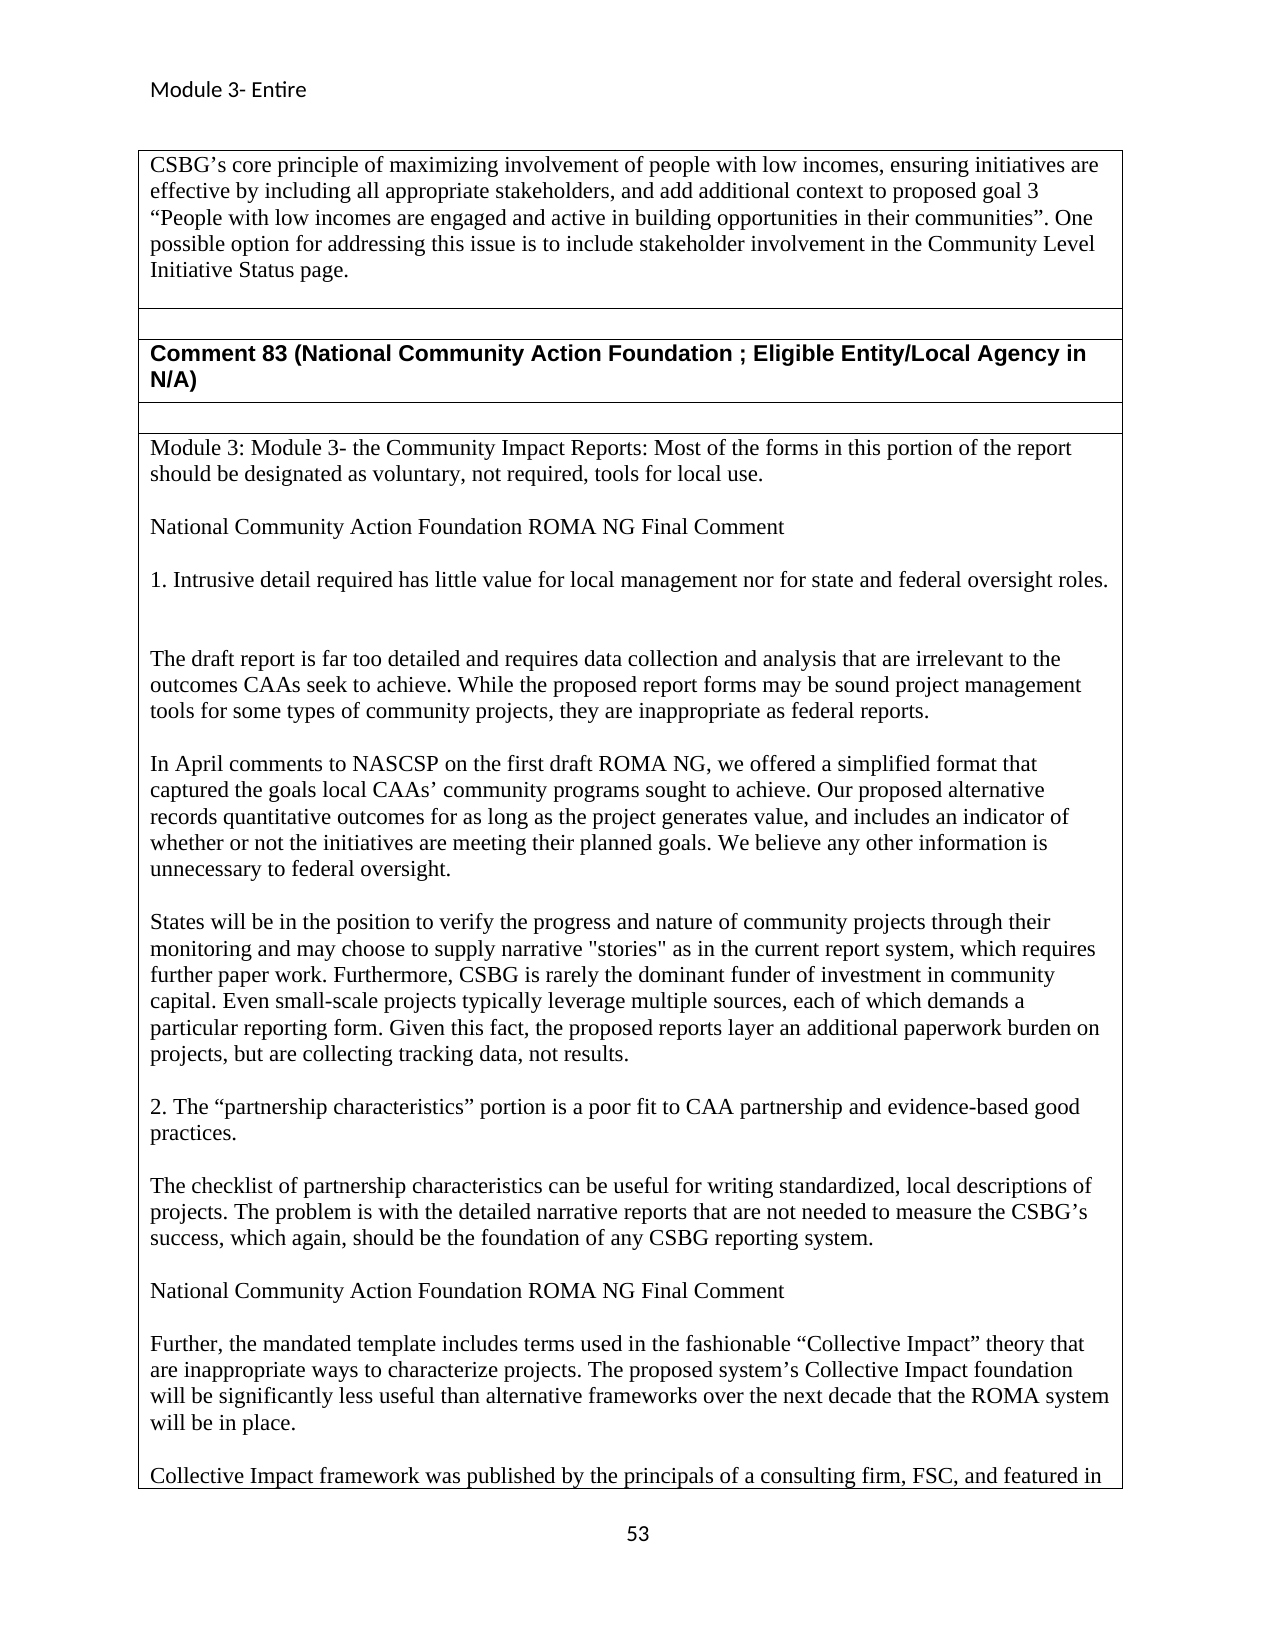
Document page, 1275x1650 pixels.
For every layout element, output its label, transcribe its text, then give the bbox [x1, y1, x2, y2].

table_cell [139, 403, 1122, 433]
table_cell [139, 309, 1122, 339]
table_cell Comment 83 (National Community Action Foundation ; Eligible Entity/Local Agency in N/A) [139, 340, 1122, 402]
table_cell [139, 434, 1122, 1488]
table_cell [139, 151, 1122, 308]
